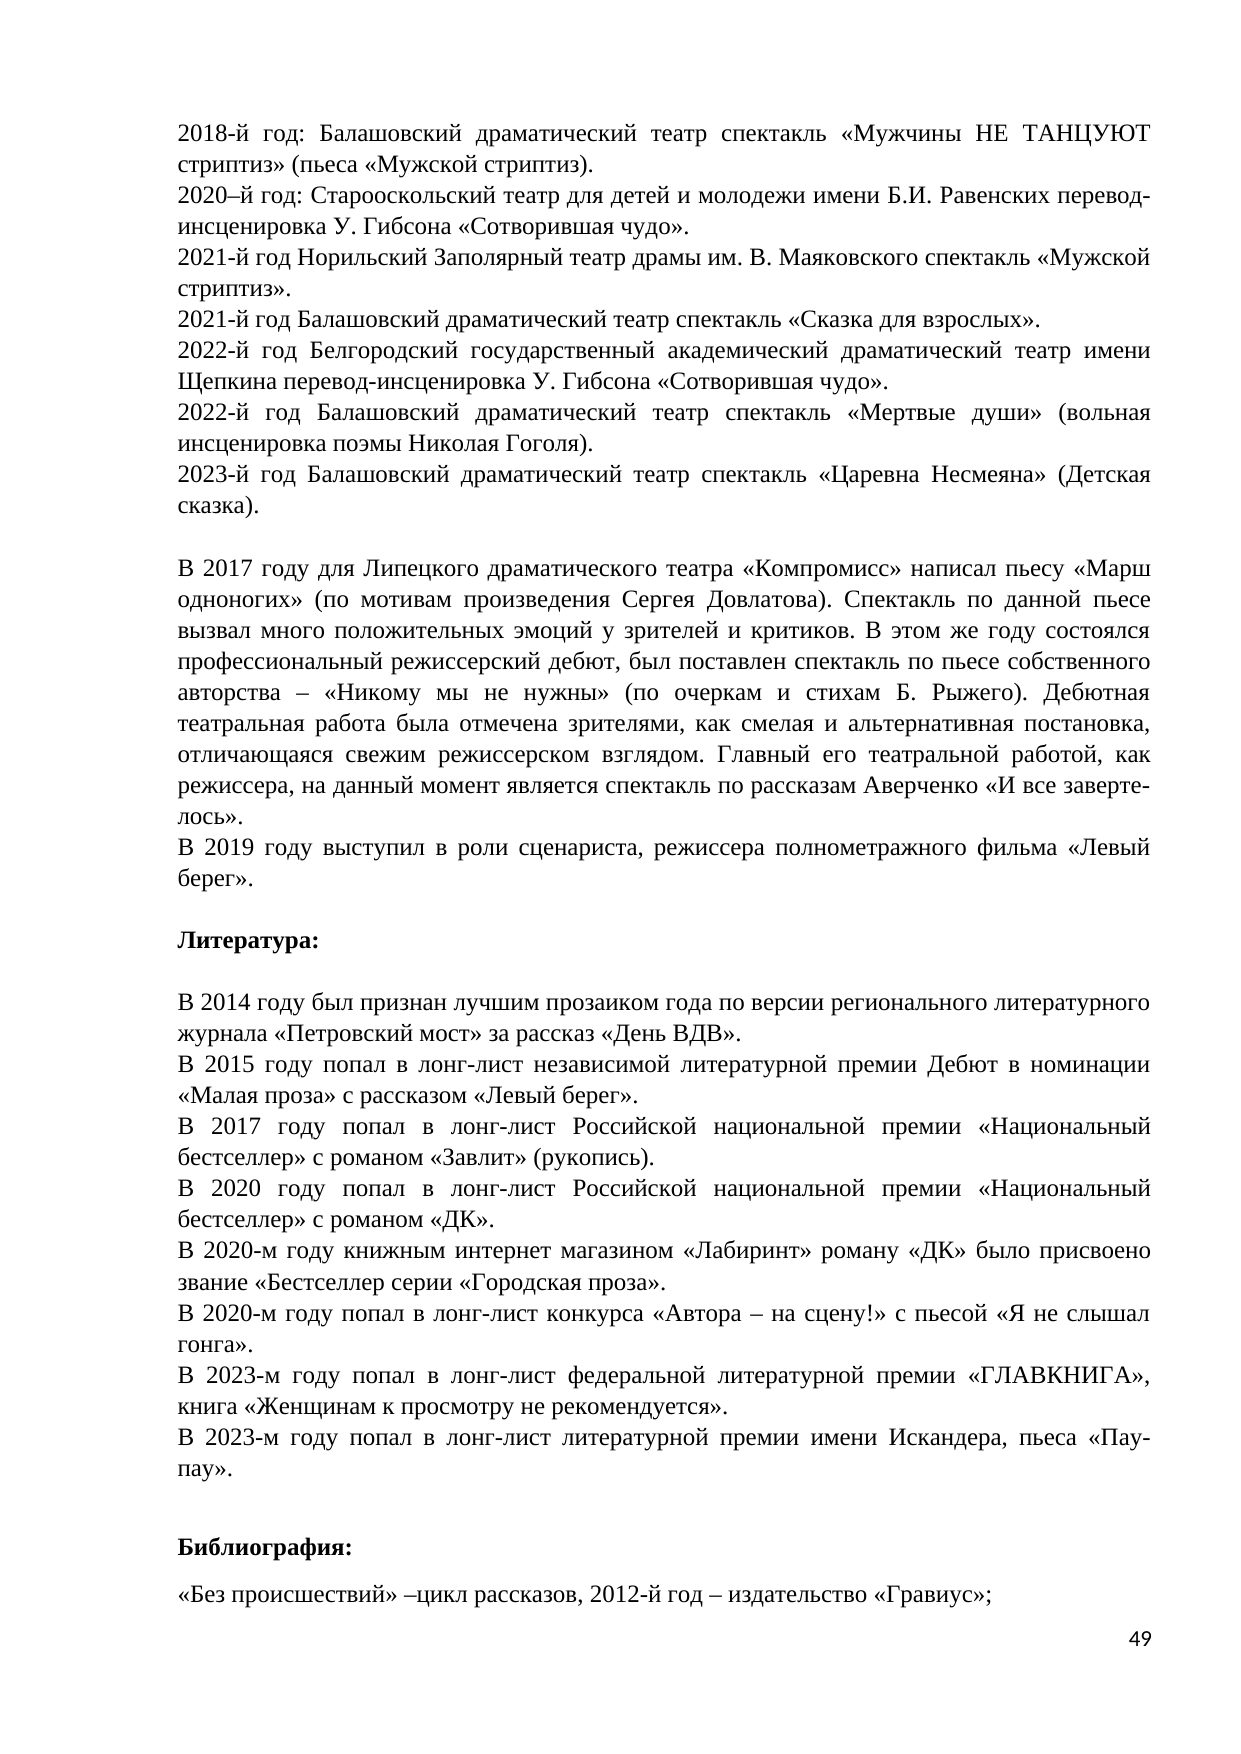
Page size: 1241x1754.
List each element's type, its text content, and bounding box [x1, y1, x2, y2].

text В 2020 году попал в лонг-лист Российской национальной премии «Национальный бестселлер» с романом «ДК». [177, 1173, 1152, 1233]
text 2021-й год Балашовский драматический театр спектакль «Сказка для взрослых». [177, 304, 1152, 333]
text Литература: [177, 925, 1152, 954]
text 2020–й год: Старооскольский театр для детей и молодежи имени Б.И. Равенских перевод-инсценировка У. Гибсона «Сотворившая чудо». [177, 180, 1152, 240]
text В 2020-м году попал в лонг-лист конкурса «Автора – на сцену!» с пьесой «Я не слышал гонга». [177, 1298, 1152, 1357]
text В 2020-м году книжным интернет магазином «Лабиринт» роману «ДК» было присвоено звание «Бестселлер серии «Городская проза». [177, 1236, 1152, 1295]
text В 2017 году для Липецкого драматического театра «Компромисс» написал пьесу «Марш одноногих» (по мотивам произведения Сергея Довлатова). Спектакль по данной пьесе вызвал много положительных эмоций у зрителей и критиков. В этом же году состоялся профессиональный режиссерский дебют, был поставлен спектакль по пьесе собственного авторства – «Никому мы не нужны» (по очеркам и стихам Б. Рыжего). Дебютная театральная работа была отмечена зрителями, как смелая и альтернативная постановка, отличающаяся свежим режиссерском взглядом. Главный его театральной работой, как режиссера, на данный момент является спектакль по рассказам Аверченко «И все заверте-лось». [177, 553, 1152, 830]
text В 2015 году попал в лонг-лист независимой литературной премии Дебют в номинации «Малая проза» с рассказом «Левый берег». [177, 1049, 1152, 1109]
text 2023-й год Балашовский драматический театр спектакль «Царевна Несмеяна» (Детская сказка). [177, 459, 1152, 519]
text В 2019 году выступил в роли сценариста, режиссера полнометражного фильма «Левый берег». [177, 832, 1152, 892]
text В 2023-м году попал в лонг-лист федеральной литературной премии «ГЛАВКНИГА», книга «Женщинам к просмотру не рекомендуется». [177, 1360, 1152, 1419]
text 2022-й год Белгородский государственный академический драматический театр имени Щепкина перевод-инсценировка У. Гибсона «Сотворившая чудо». [177, 335, 1152, 395]
text 2022-й год Балашовский драматический театр спектакль «Мертвые души» (вольная инсценировка поэмы Николая Гоголя). [177, 397, 1152, 457]
text В 2017 году попал в лонг-лист Российской национальной премии «Национальный бестселлер» с романом «Завлит» (рукопись). [177, 1111, 1152, 1171]
text В 2014 году был признан лучшим прозаиком года по версии регионального литературного журнала «Петровский мост» за рассказ «День ВДВ». [177, 987, 1152, 1047]
text 2021-й год Норильский Заполярный театр драмы им. В. Маяковского спектакль «Мужской стриптиз». [177, 242, 1152, 302]
text «Без происшествий» –цикл рассказов, 2012-й год – издательство «Гравиус»; [177, 1579, 1152, 1608]
text 2018-й год: Балашовский драматический театр спектакль «Мужчины НЕ ТАНЦУЮТ стриптиз» (пьеса «Мужской стриптиз). [177, 118, 1152, 178]
text Библиография: [177, 1532, 1152, 1560]
text В 2023-м году попал в лонг-лист литературной премии имени Искандера, пьеса «Пау-пау». [177, 1422, 1152, 1482]
